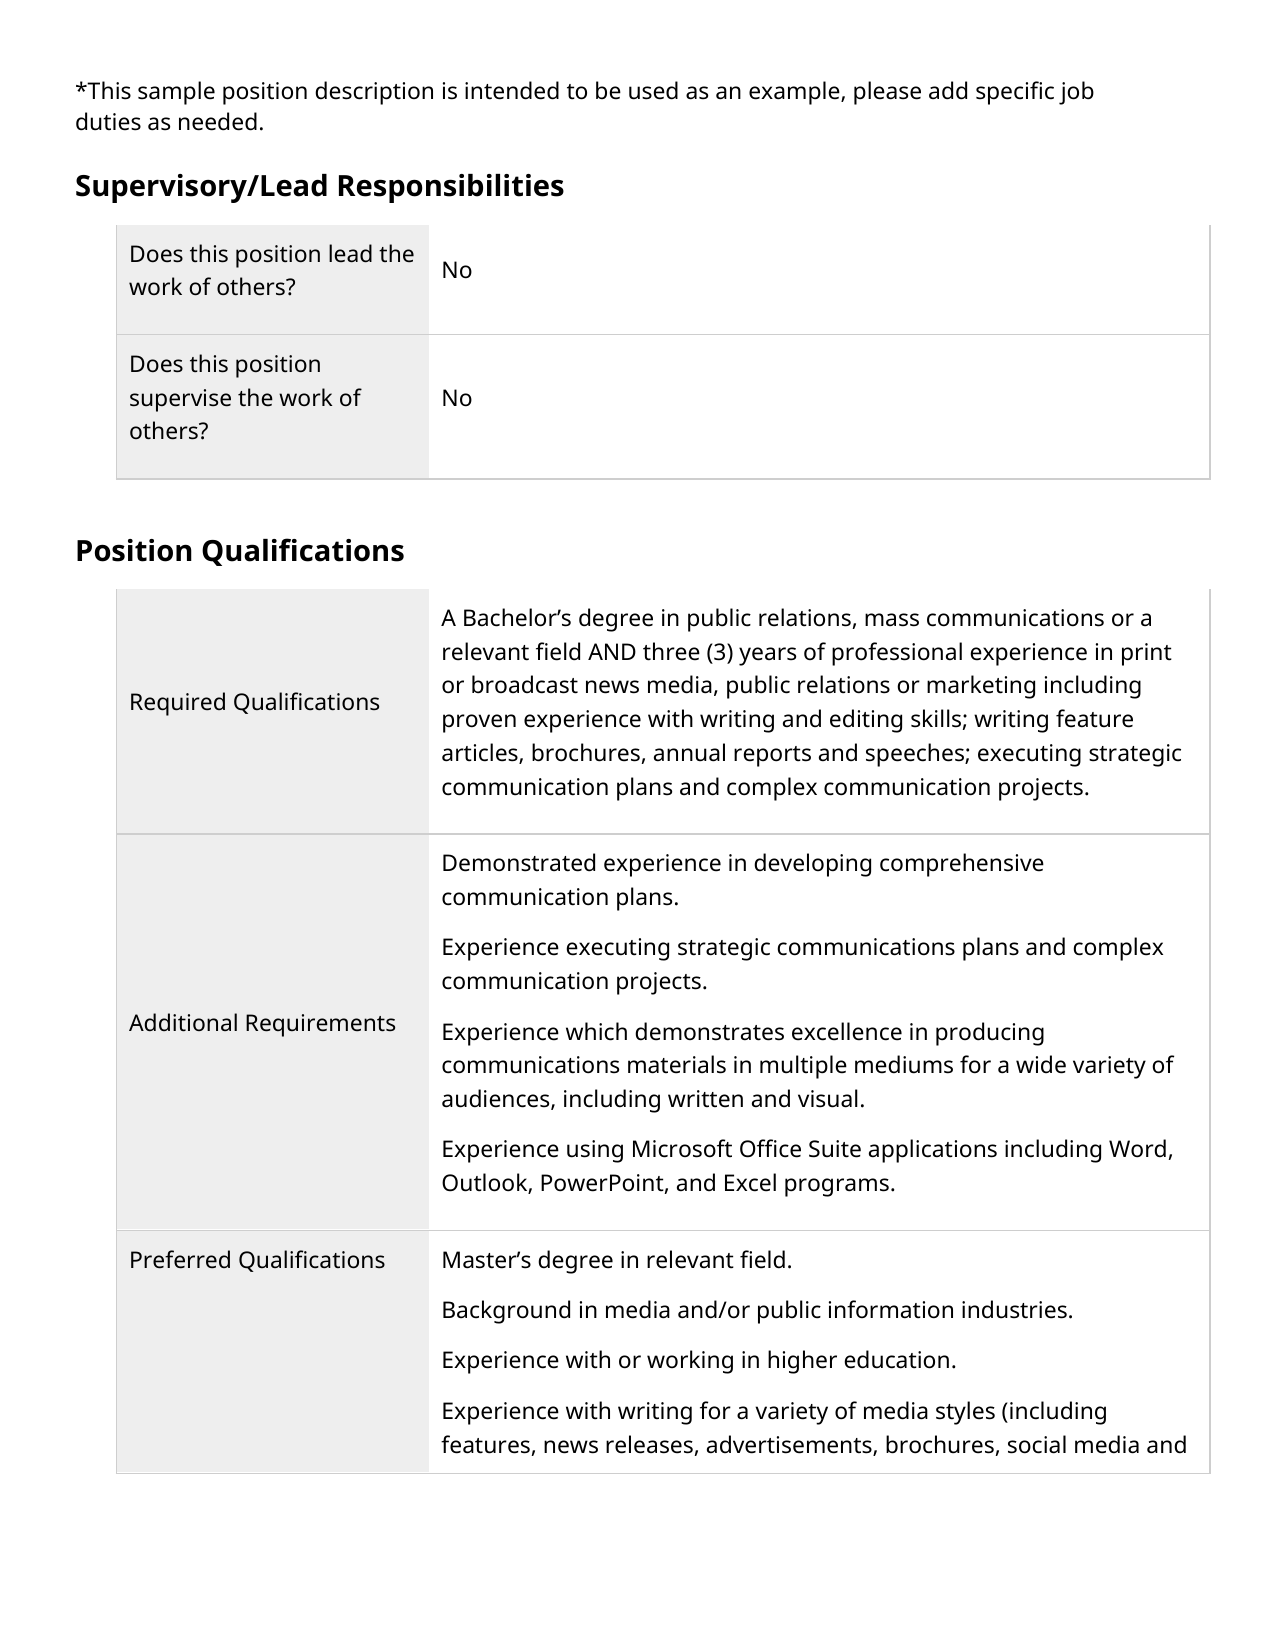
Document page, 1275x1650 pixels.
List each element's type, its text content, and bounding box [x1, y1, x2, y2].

table_cell Additional Requirements [117, 835, 429, 1229]
table_cell No [429, 335, 1209, 478]
table_header Required Qualifications [117, 589, 429, 833]
table_cell Does this position supervise the work of others? [117, 335, 429, 478]
text Position Qualifications [75, 530, 1125, 569]
table_header A Bachelor’s degree in public relations, mass communications or a relevant field AND three (3) years of professional experience in print or broadcast news media, public relations or marketing including proven experience with writing and editing skills; writing feature articles, brochures, annual reports and speeches; executing strategic communication plans and complex communication projects. [429, 589, 1209, 833]
text Supervisory/Lead Responsibilities [75, 166, 1125, 205]
table_header No [429, 225, 1209, 334]
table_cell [429, 1231, 1209, 1472]
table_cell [117, 1231, 429, 1472]
table_cell Demonstrated experience in developing comprehensive communication plans. Experience executing strategic communications plans and complex communication projects. Experience which demonstrates excellence in producing communications materials in multiple mediums for a wide variety of audiences, including written and visual. Experience using Microsoft Office Suite applications including Word, Outlook, PowerPoint, and Excel programs. [429, 835, 1209, 1229]
table_header Does this position lead the work of others? [117, 225, 429, 334]
